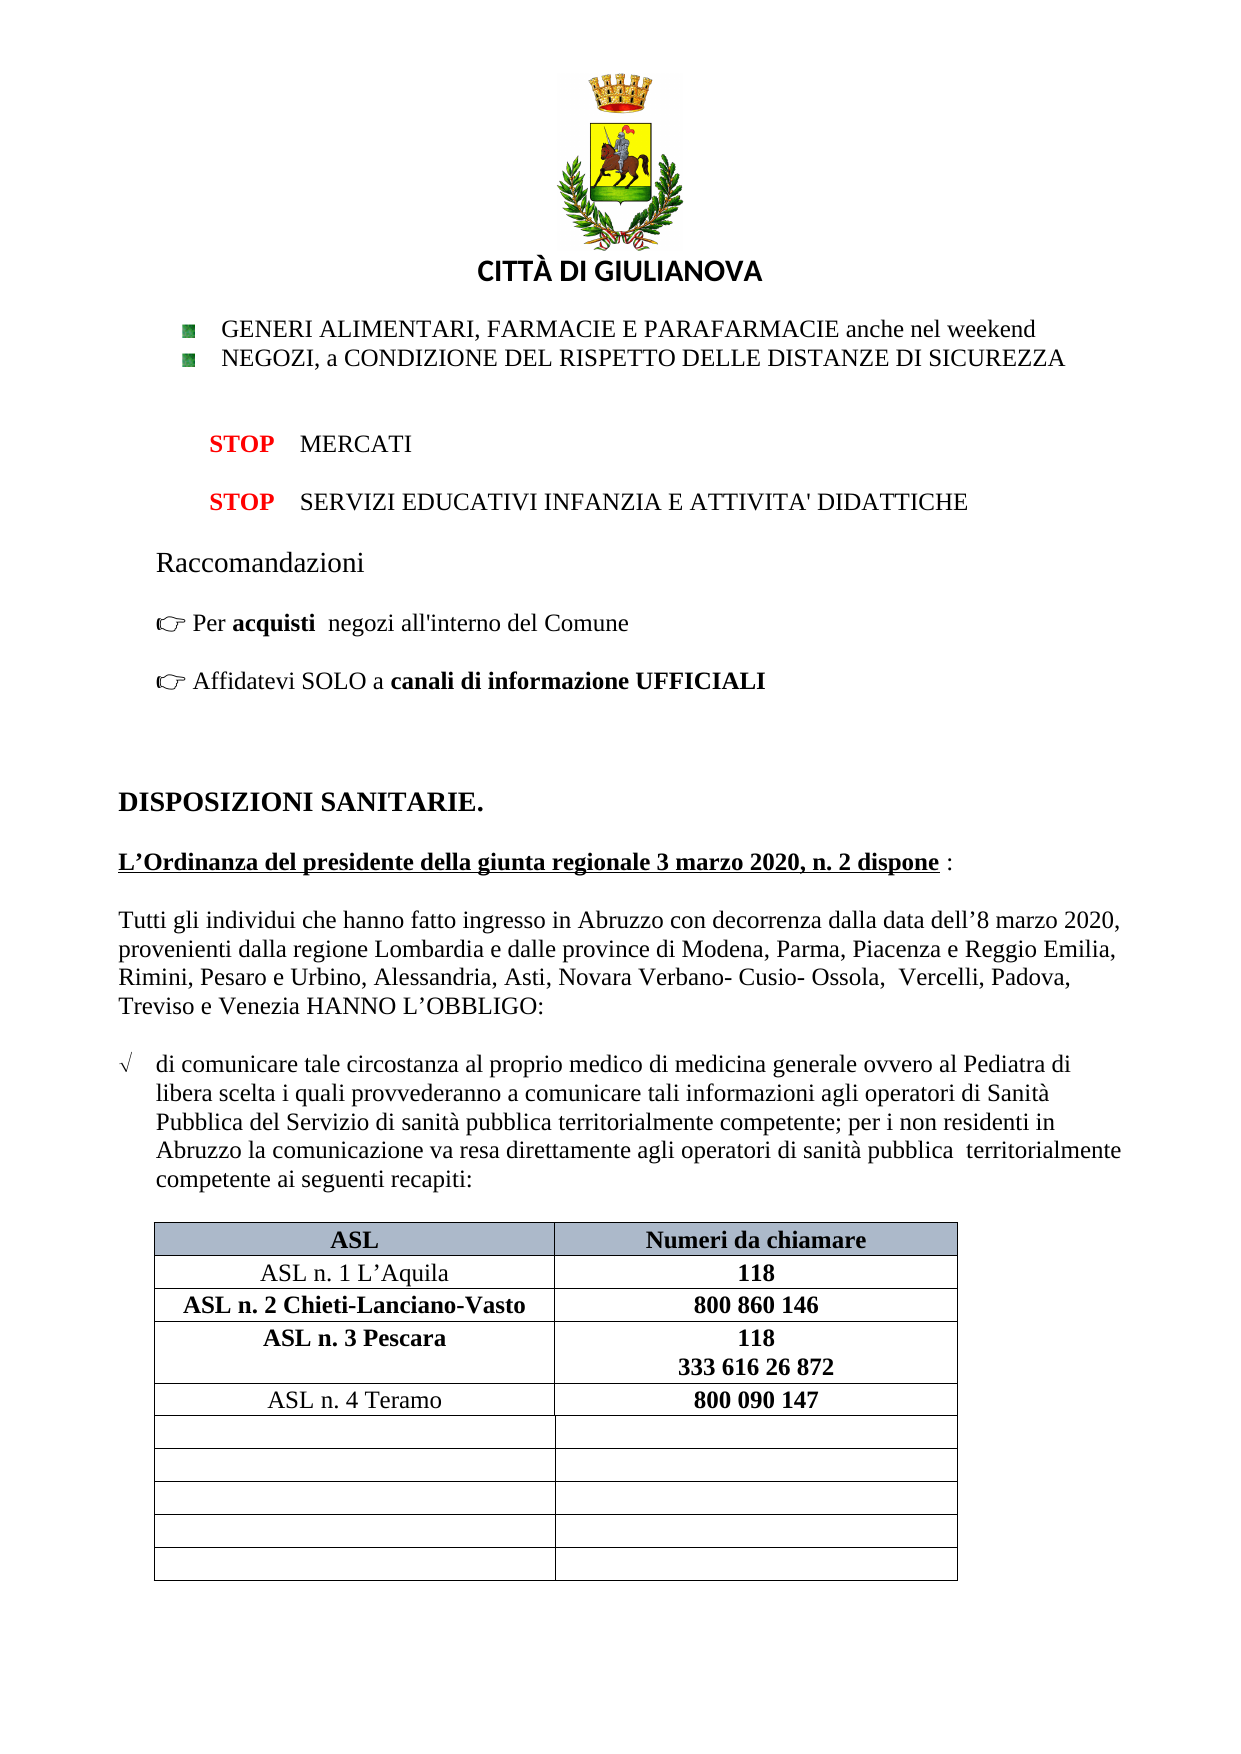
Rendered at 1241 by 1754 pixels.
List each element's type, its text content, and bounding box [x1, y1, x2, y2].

table_cell [155, 1548, 555, 1580]
table_cell [556, 1449, 957, 1481]
table_cell ASL n. 4 Teramo [155, 1384, 554, 1415]
text Raccomandazioni [156, 545, 1122, 579]
picture [178, 320, 195, 338]
table_cell [556, 1548, 957, 1580]
table_cell [155, 1416, 555, 1448]
table_cell ASL n. 2 Chieti-Lanciano-Vasto [155, 1289, 554, 1321]
text 👉 Affidatevi SOLO a canali di informazione UFFICIALI [118, 666, 1122, 695]
text 👉 Per acquisti negozi all'interno del Comune [156, 608, 1122, 637]
subtitle DISPOSIZIONI SANITARIE. [118, 786, 1122, 818]
table_cell ASL n. 1 L’Aquila [155, 1256, 554, 1288]
subtitle Tutti gli individui che hanno fatto ingresso in Abruzzo con decorrenza dalla data dell’8 marzo 2020, provenienti dalla regione Lombardia e dalle province di Modena, Parma, Piacenza e Reggio Emilia, Rimini, Pesaro e Urbino, Alessandria, Asti, Novara Verbano- Cusio- Ossola, Vercelli, Padova, Treviso e Venezia HANNO L’OBBLIGO: [118, 905, 1122, 1020]
subtitle di comunicare tale circostanza al proprio medico di medicina generale ovvero al Pediatra di libera scelta i quali provvederanno a comunicare tali informazioni agli operatori di Sanità Pubblica del Servizio di sanità pubblica territorialmente competente; per i non residenti in Abruzzo la comunicazione va resa direttamente agli operatori di sanità pubblica territorialmente competente ai seguenti recapiti: [118, 1049, 1122, 1193]
table_cell [556, 1515, 957, 1547]
table_header Numeri da chiamare [555, 1223, 957, 1255]
table_header ASL [155, 1223, 554, 1255]
table_cell ASL n. 3 Pescara [155, 1322, 554, 1382]
list GENERI ALIMENTARI, FARMACIE E PARAFARMACIE anche nel weekend [177, 314, 1122, 343]
text ❌ STOP MERCATI [177, 429, 1122, 458]
table_cell 800 860 146 [555, 1289, 957, 1321]
picture [178, 349, 195, 367]
picture [556, 73, 684, 251]
table_cell 118 [555, 1256, 957, 1288]
table_cell [155, 1482, 555, 1514]
table_cell 118 333 616 26 872 [555, 1322, 957, 1382]
text ❌ STOP SERVIZI EDUCATIVI INFANZIA E ATTIVITA' DIDATTICHE [177, 487, 1122, 516]
table_cell [556, 1416, 957, 1448]
subtitle L’Ordinanza del presidente della giunta regionale 3 marzo 2020, n. 2 dispone : [118, 847, 1122, 876]
table_cell 800 090 147 [555, 1384, 957, 1415]
list NEGOZI, a CONDIZIONE DEL RISPETTO DELLE DISTANZE DI SICUREZZA [177, 343, 1122, 372]
table_cell [155, 1449, 555, 1481]
table_cell [556, 1482, 957, 1514]
table_cell [155, 1515, 555, 1547]
